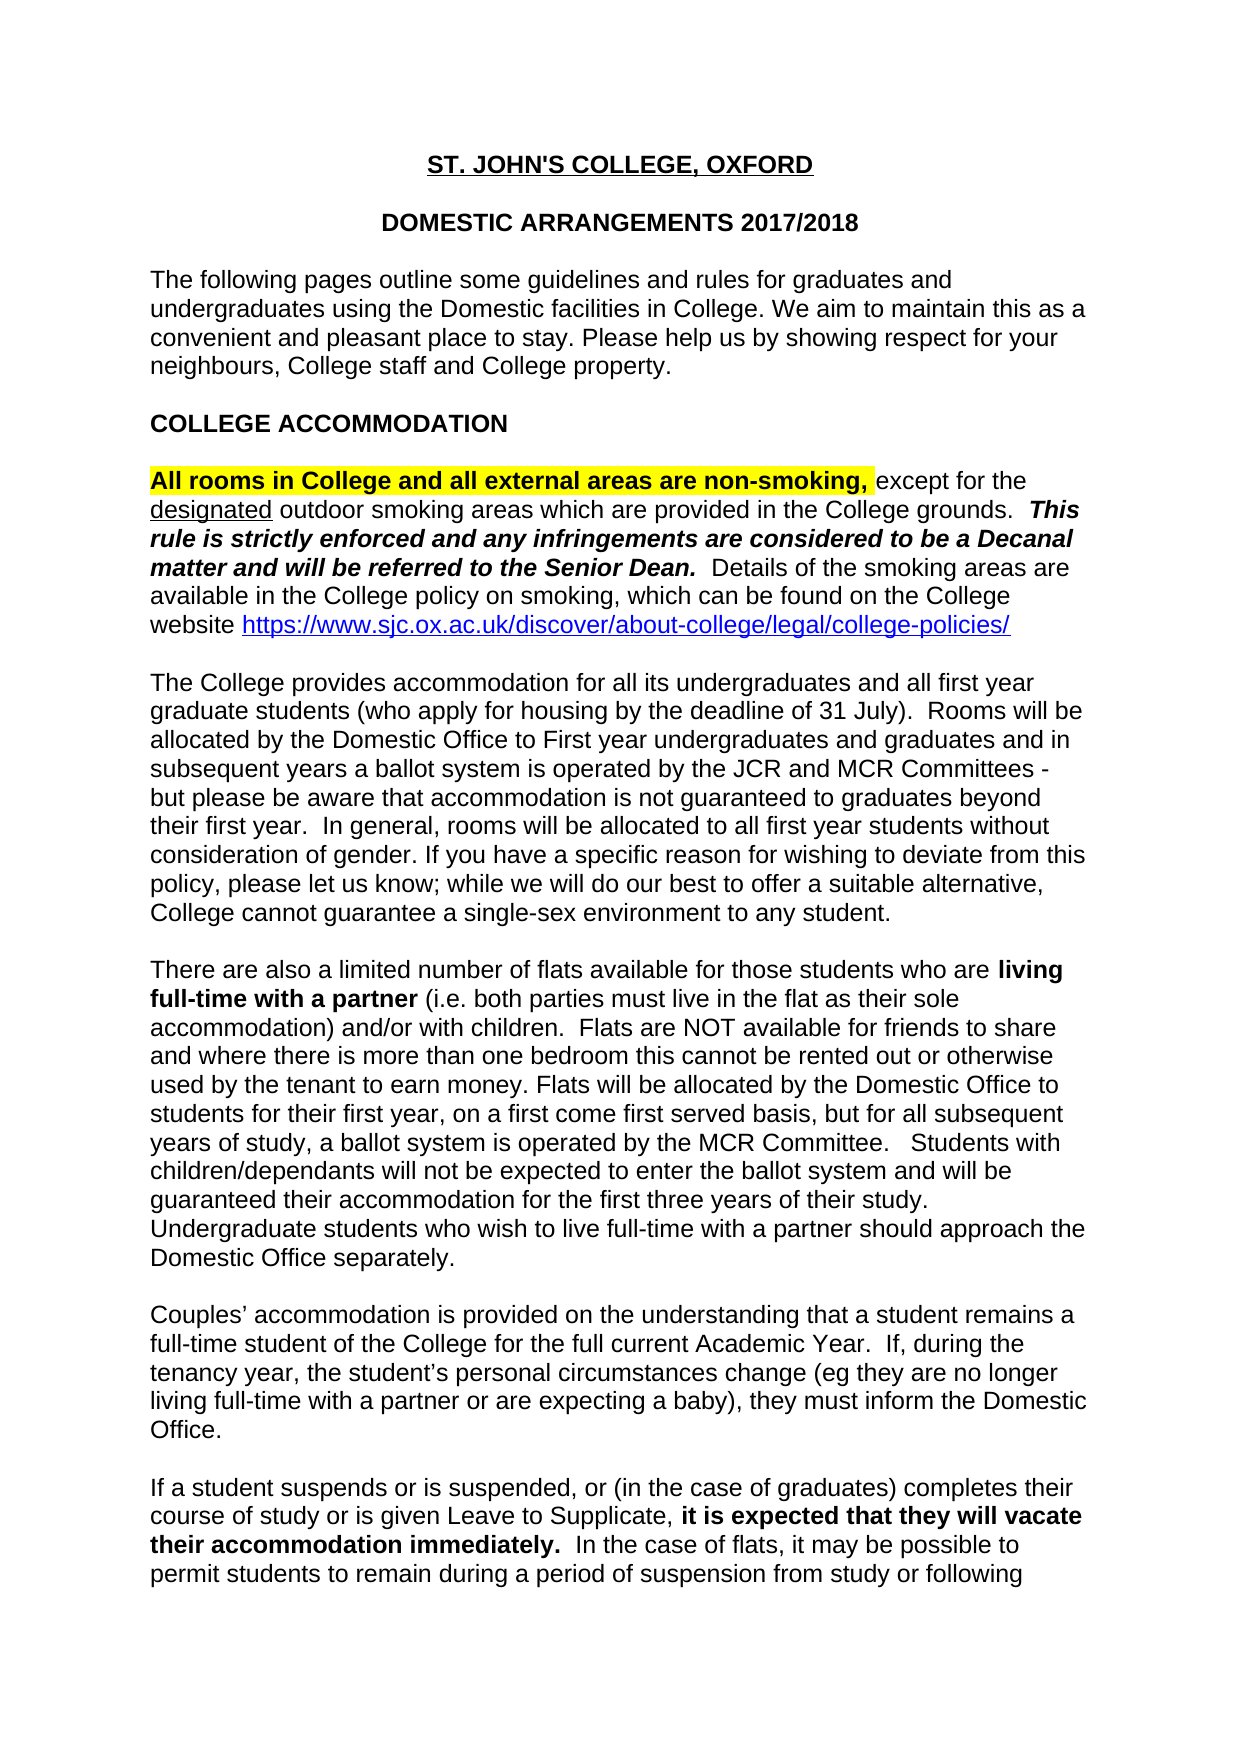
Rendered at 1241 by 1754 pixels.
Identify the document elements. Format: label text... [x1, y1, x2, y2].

text COLLEGE ACCOMMODATION [150, 409, 1090, 437]
text ST. JOHN'S COLLEGE, OXFORD [150, 150, 1090, 179]
text The following pages outline some guidelines and rules for graduates and undergraduates using the Domestic facilities in College. We aim to maintain this as a convenient and pleasant place to stay. Please help us by showing respect for your neighbours, College staff and College property. [150, 265, 1090, 380]
text All rooms in College and all external areas are non-smoking, except for the designated outdoor smoking areas which are provided in the College grounds. This rule is strictly enforced and any infringements are considered to be a Decanal matter and will be referred to the Senior Dean. Details of the smoking areas are available in the College policy on smoking, which can be found on the College website https://www.sjc.ox.ac.uk/discover/about-college/legal/college-policies/ [150, 466, 1090, 639]
text The College provides accommodation for all its undergraduates and all first year graduate students (who apply for housing by the deadline of 31 July). Rooms will be allocated by the Domestic Office to First year undergraduates and graduates and in subsequent years a ballot system is operated by the JCR and MCR Committees - but please be aware that accommodation is not guaranteed to graduates beyond their first year. In general, rooms will be allocated to all first year students without consideration of gender. If you have a specific reason for wishing to deviate from this policy, please let us know; while we will do our best to offer a suitable alternative, College cannot guarantee a single-sex environment to any student. [150, 667, 1090, 926]
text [150, 1472, 1090, 1587]
text Couples’ accommodation is provided on the understanding that a student remains a full-time student of the College for the full current Academic Year. If, during the tenancy year, the student’s personal circumstances change (eg they are no longer living full-time with a partner or are expecting a baby), they must inform the Domestic Office. [150, 1300, 1090, 1444]
text DOMESTIC ARRANGEMENTS 2017/2018 [150, 207, 1090, 236]
text There are also a limited number of flats available for those students who are living full-time with a partner (i.e. both parties must live in the flat as their sole accommodation) and/or with children. Flats are NOT available for friends to share and where there is more than one bedroom this cannot be rented out or otherwise used by the tenant to earn money. Flats will be allocated by the Domestic Office to students for their first year, on a first come first served basis, but for all subsequent years of study, a ballot system is operated by the MCR Committee. Students with children/dependants will not be expected to enter the ballot system and will be guaranteed their accommodation for the first three years of their study. Undergraduate students who wish to live full-time with a partner should approach the Domestic Office separately. [150, 955, 1090, 1271]
